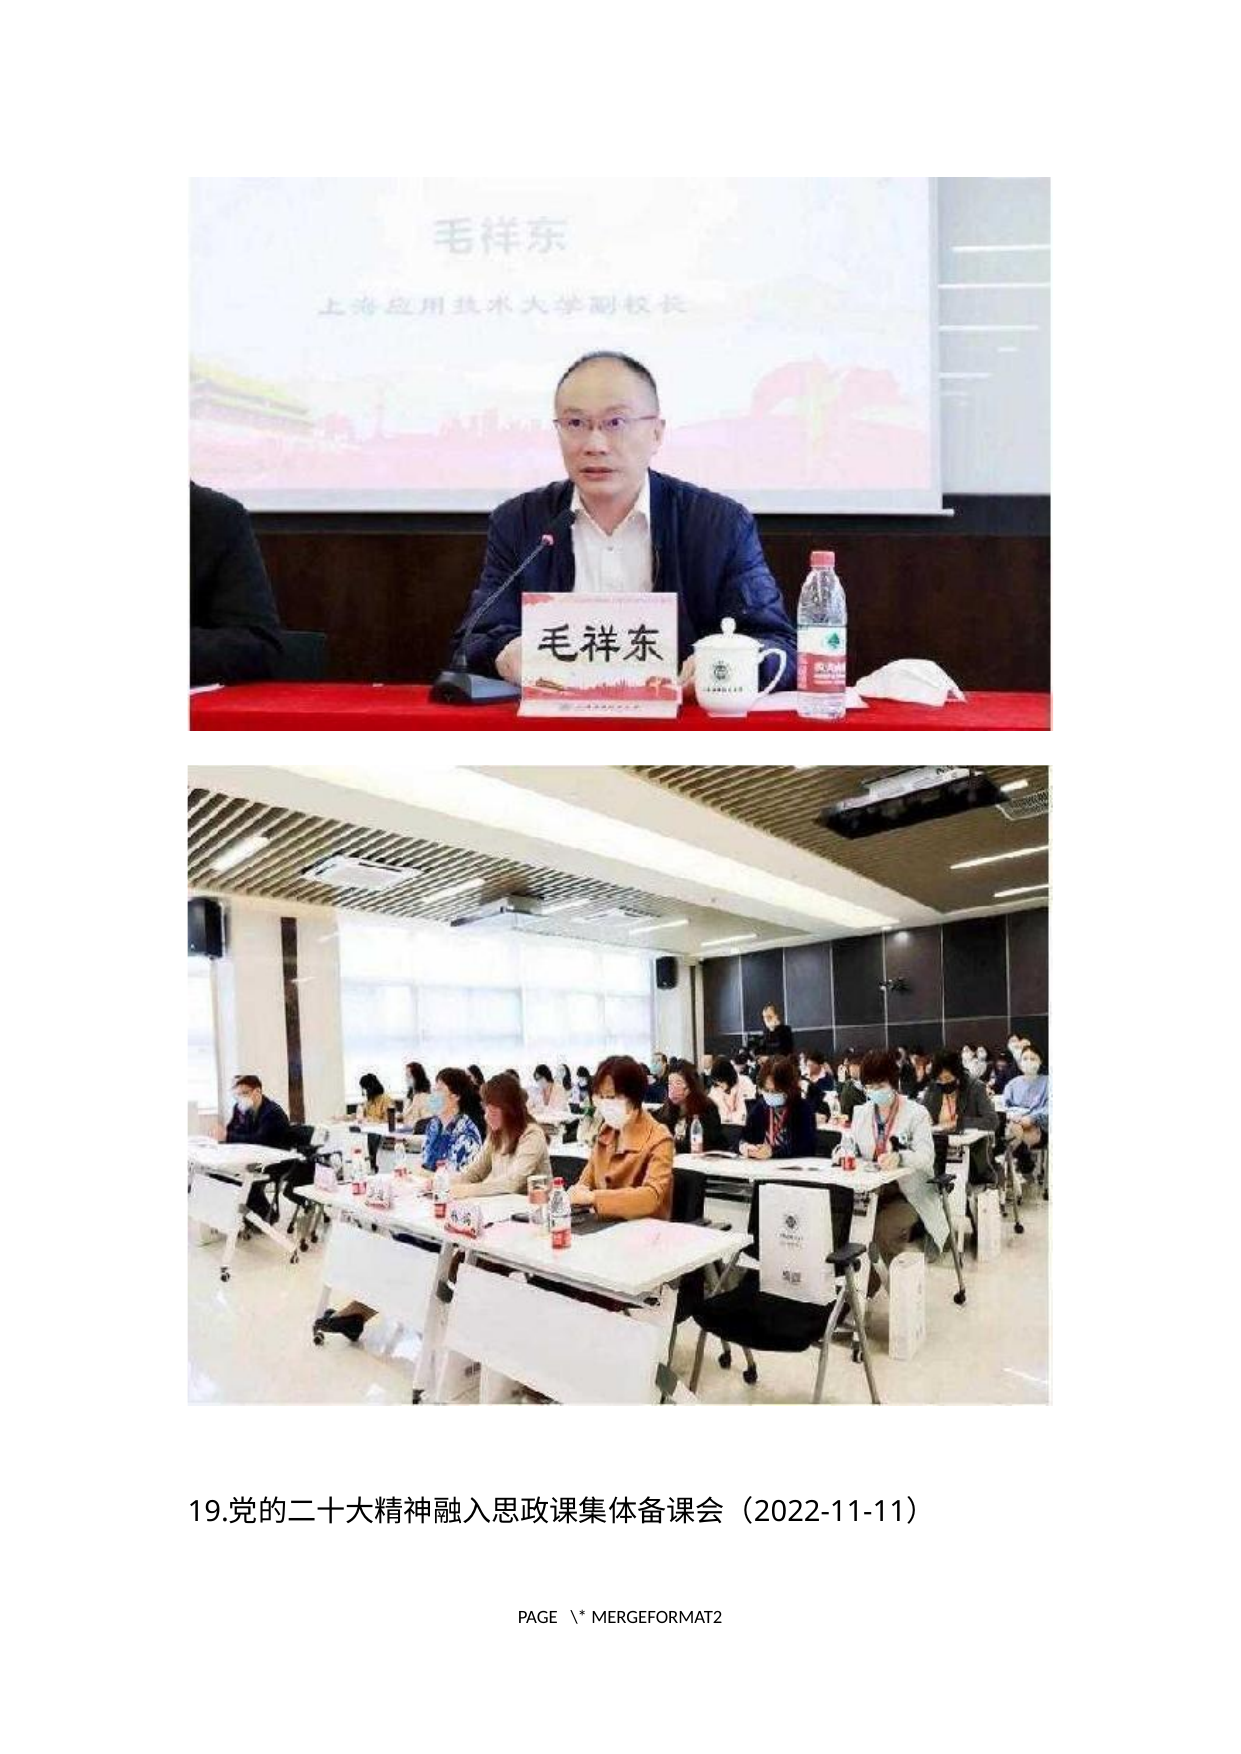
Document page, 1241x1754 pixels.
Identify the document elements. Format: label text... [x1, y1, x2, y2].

picture [187, 765, 1053, 1406]
text 19.党的二十大精神融入思政课集体备课会（2022-11-11） [187, 1476, 1053, 1541]
picture [187, 177, 1054, 731]
